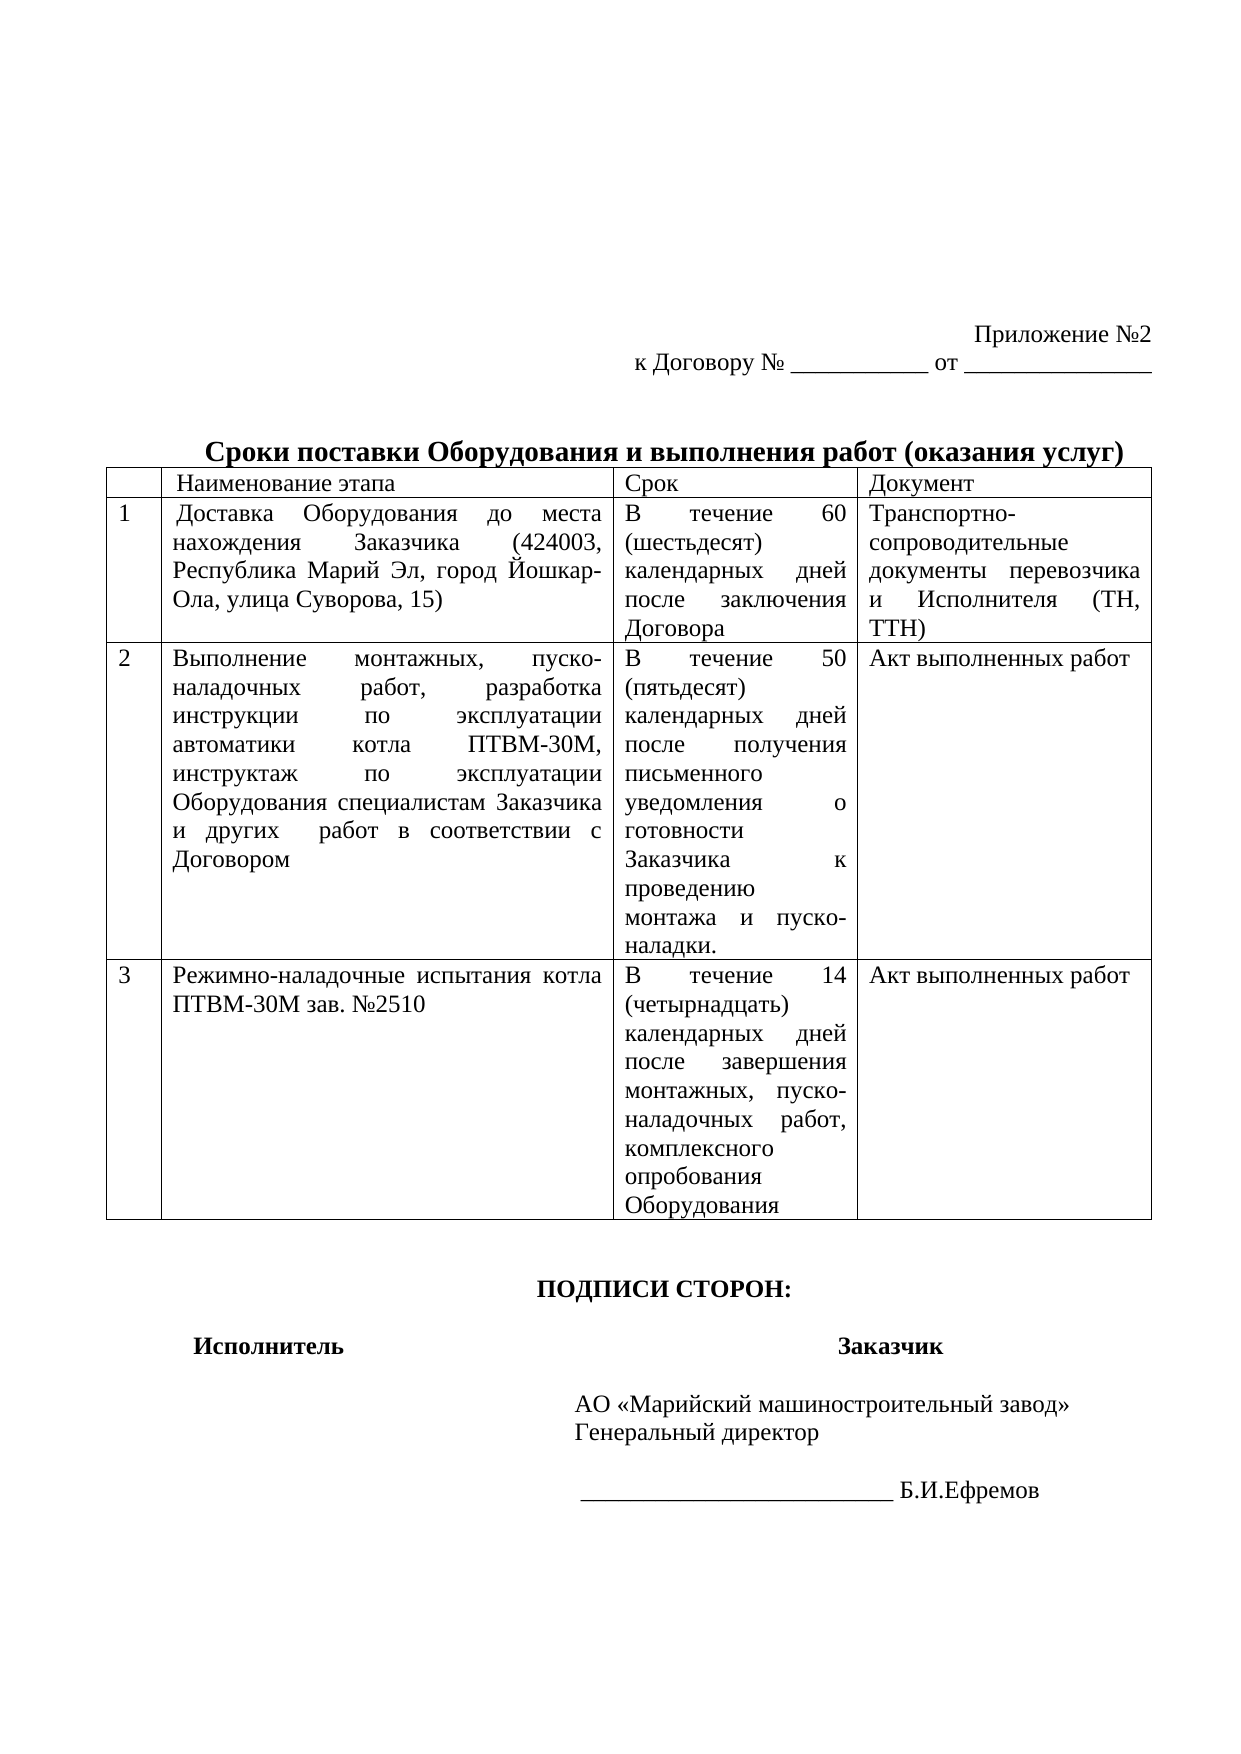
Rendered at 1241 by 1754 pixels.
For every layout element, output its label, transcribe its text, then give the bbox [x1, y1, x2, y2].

text Генеральный директор [118, 1417, 1152, 1446]
text Исполнитель Заказчик [118, 1331, 1152, 1360]
table_cell В течение 50 (пятьдесят) календарных дней после получения письменного уведомления о готовности Заказчика к проведению монтажа и пуско-наладки. [614, 643, 857, 959]
text Приложение №2 [118, 319, 1152, 347]
table_cell Выполнение монтажных, пуско-наладочных работ, разработка инструкции по эксплуатации автоматики котла ПТВМ-30М, инструктаж по эксплуатации Оборудования специалистам Заказчика и других работ в соответствии с Договором [162, 643, 613, 959]
table_header Срок [614, 468, 857, 497]
table_cell Доставка Оборудования до места нахождения Заказчика (424003, Республика Марий Эл, город Йошкар-Ола, улица Суворова, 15) [162, 498, 613, 642]
table_header Документ [858, 468, 1151, 497]
text АО «Марийский машиностроительный завод» [118, 1389, 1152, 1417]
table_cell Транспортно-сопроводительные документы перевозчика и Исполнителя (ТН, ТТН) [858, 498, 1151, 642]
text _________________________ Б.И.Ефремов [118, 1475, 1152, 1504]
text Сроки поставки Оборудования и выполнения работ (оказания услуг) [118, 434, 1152, 467]
table_cell В течение 60 (шестьдесят) календарных дней после заключения Договора [614, 498, 857, 642]
table_cell 3 [107, 960, 161, 1219]
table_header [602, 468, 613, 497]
table_cell Акт выполненных работ [858, 960, 1151, 1219]
table_cell Акт выполненных работ [858, 643, 1151, 959]
table_cell 2 [107, 643, 161, 959]
table_cell Режимно-наладочные испытания котла ПТВМ-30М зав. №2510 [162, 960, 613, 1219]
table_cell В течение 14 (четырнадцать) календарных дней после завершения монтажных, пуско-наладочных работ, комплексного опробования Оборудования [614, 960, 857, 1219]
table_header [107, 468, 161, 497]
text к Договору № ___________ от _______________ [118, 347, 1152, 376]
table_cell 1 [107, 498, 161, 642]
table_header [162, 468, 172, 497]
text ПОДПИСИ СТОРОН: [118, 1274, 1152, 1302]
